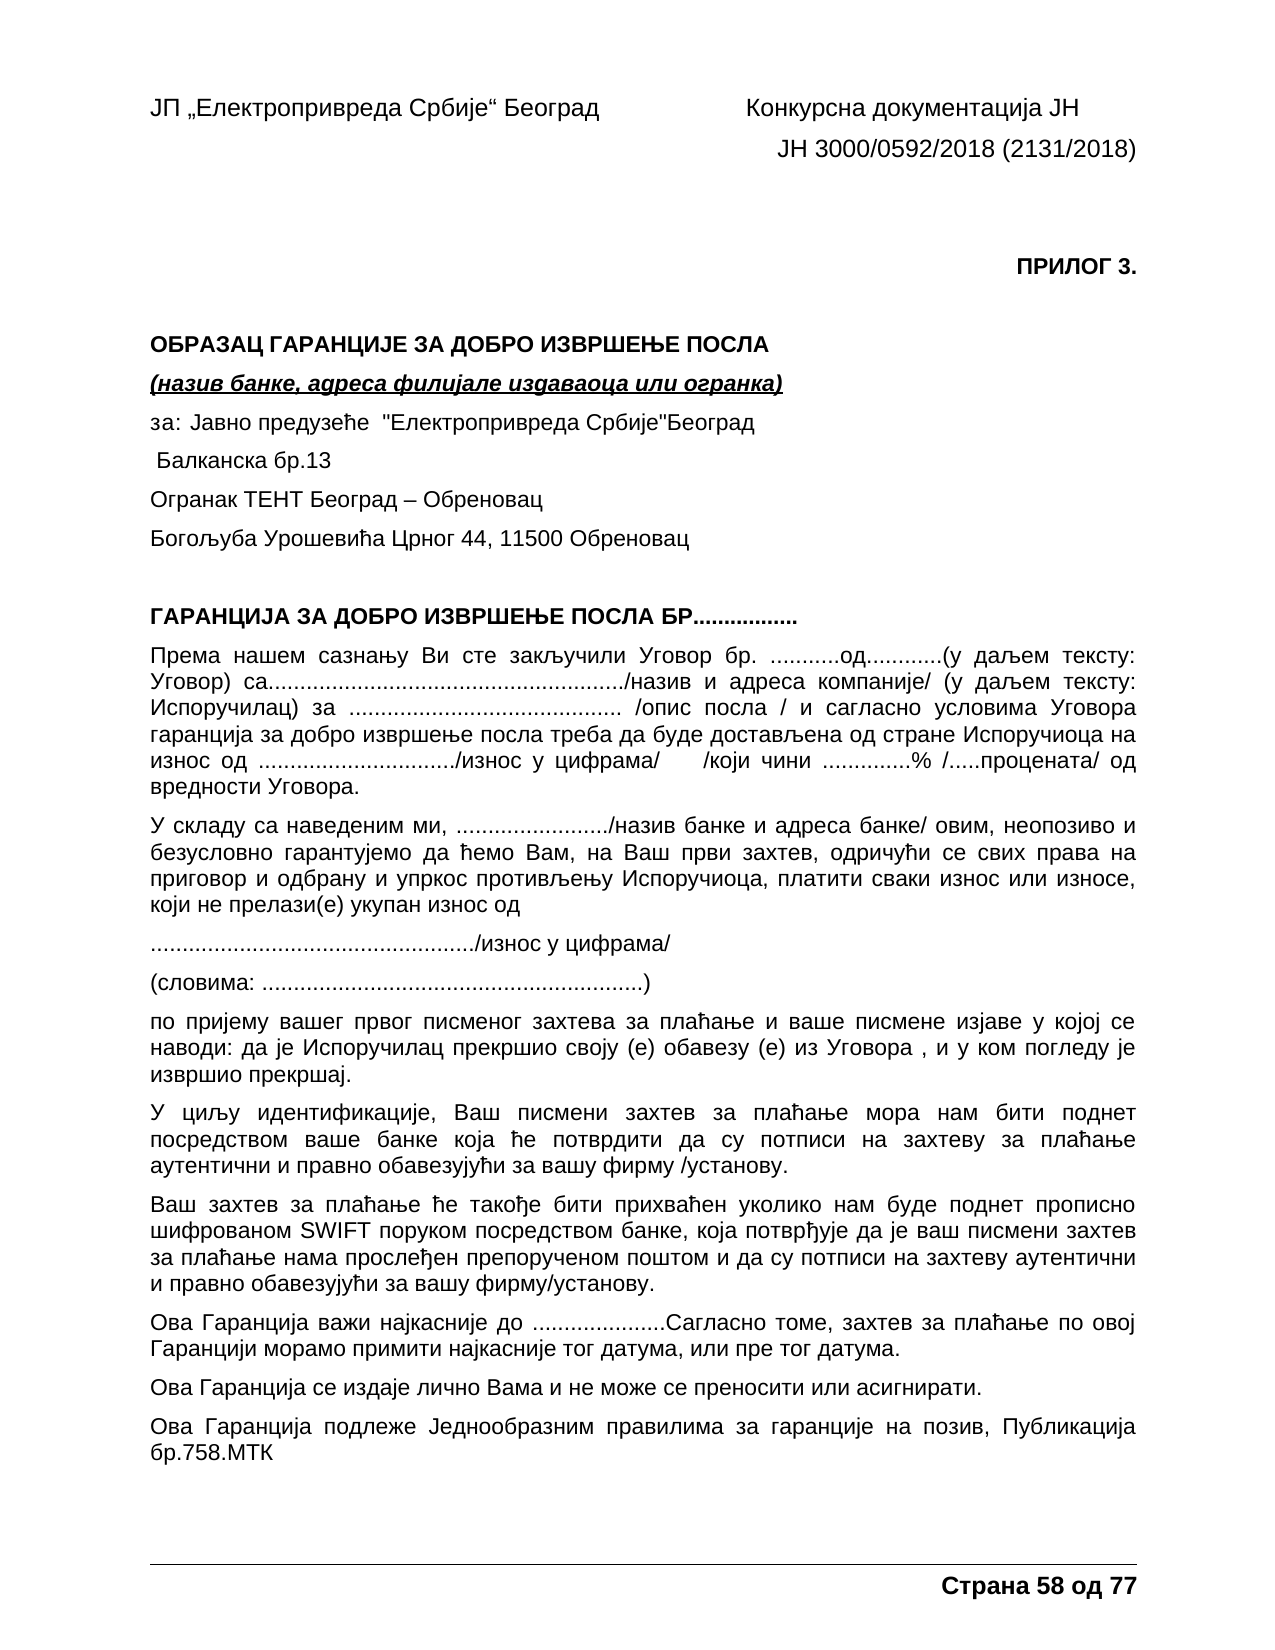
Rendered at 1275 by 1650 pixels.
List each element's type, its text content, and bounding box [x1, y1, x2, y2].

text ПРИЛОГ 3. [150, 253, 1137, 279]
text за: Јавно предузеће "Електропривреда Србије"Београд [150, 408, 1137, 435]
text Ова Гаранција се издаје лично Вама и не може се преносити или асигнирати. [150, 1374, 1137, 1400]
text Ова Гаранција важи најкасније до .....................Сагласно томе, захтев за плаћање по овој Гаранцији морамо примити најкасније тог датума, или пре тог датума. [150, 1309, 1137, 1362]
text У циљу идентификације, Ваш писмени захтев за плаћање мора нам бити поднет посредством ваше банке која ће потврдити да су потписи на захтеву за плаћање аутентични и правно обавезујући за вашу фирму /установу. [150, 1099, 1137, 1178]
text Богољуба Урошевића Црног 44, 11500 Обреновац [150, 525, 1137, 551]
text Балканска бр.13 [150, 447, 1137, 474]
text (словима: ............................................................) [150, 969, 1137, 995]
text Према нашем сазнању Ви сте закључили Уговор бр. ...........од............(у даљем тексту: Уговор) са......................................................../назив и адреса компаније/ (у даљем тексту: Испоручилац) за ........................................... /опис посла / и сагласно условима Уговора гаранција за добро извршење посла треба да буде достављена од стране Испоручиоца на износ од .............................../износ у цифрама/ /који чини ..............% /.....процената/ од вредности Уговора. [150, 642, 1137, 800]
text (назив банке, адреса филијале издаваоца или огранка) [150, 369, 1137, 396]
text Ваш захтев за плаћање ће такође бити прихваћен уколико нам буде поднет прописно шифрованом SWIFT поруком посредством банке, која потврђује да је ваш писмени захтев за плаћање нама прослеђен препорученом поштом и да су потписи на захтеву аутентични и правно обавезујући за вашу фирму/установу. [150, 1191, 1137, 1296]
text Огранак ТЕНТ Београд – Обреновац [150, 486, 1137, 512]
text ГАРАНЦИЈА ЗА ДОБРО ИЗВРШЕЊЕ ПОСЛА БР................. [150, 603, 1137, 629]
text У складу са наведеним ми, ......................../назив банке и адреса банке/ овим, неопозиво и безусловно гарантујемо да ћемо Вам, на Ваш први захтев, одричући се свих права на приговор и одбрану и упркос противљењу Испоручиоца, платити сваки износ или износе, који не прелази(е) укупан износ од [150, 812, 1137, 918]
text Ова Гаранција подлеже Једнообразним правилима за гаранције на позив, Публикација бр.758.МТК [150, 1413, 1137, 1466]
text .................................................../износ у цифрама/ [150, 930, 1137, 956]
list ОБРАЗАЦ ГАРАНЦИЈЕ ЗА ДОБРО ИЗВРШЕЊЕ ПОСЛА [150, 331, 1137, 357]
text по пријему вашег првог писменог захтева за плаћање и ваше писмене изјаве у којој се наводи: да је Испоручилац прекршио своју (е) обавезу (е) из Уговора , и у ком погледу је извршио прекршај. [150, 1008, 1137, 1087]
